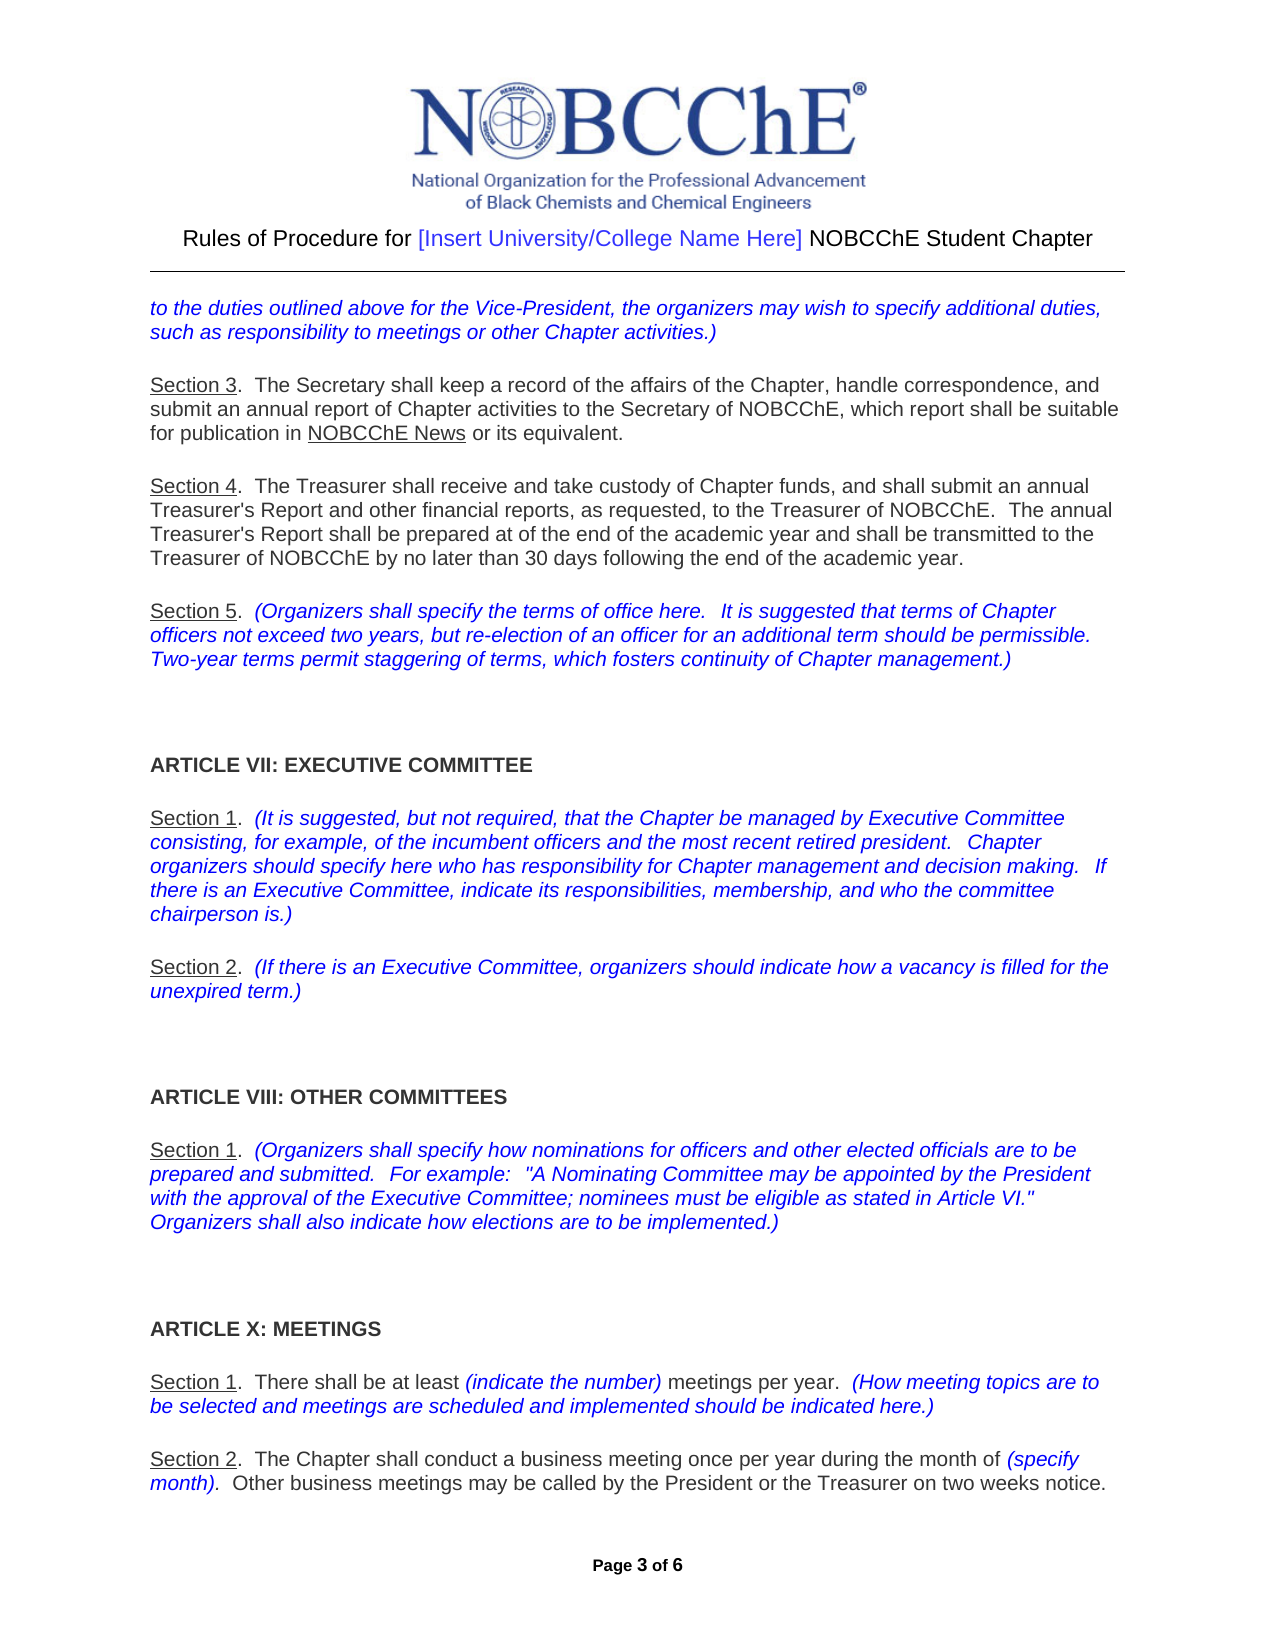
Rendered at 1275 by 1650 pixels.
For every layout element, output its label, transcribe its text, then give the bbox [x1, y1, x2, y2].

text Section 1. There shall be at least (indicate the number) meetings per year. (How meeting topics are to be selected and meetings are scheduled and implemented should be indicated here.) [150, 1369, 1125, 1417]
text Section 3. The Secretary shall keep a record of the affairs of the Chapter, handle correspondence, and submit an annual report of Chapter activities to the Secretary of NOBCChE, which report shall be suitable for publication in NOBCChE News or its equivalent. [150, 373, 1125, 444]
text ARTICLE X: MEETINGS [150, 1316, 1125, 1340]
picture [391, 75, 884, 218]
text Section 1. (It is suggested, but not required, that the Chapter be managed by Executive Committee consisting, for example, of the incumbent officers and the most recent retired president. Chapter organizers should specify here who has responsibility for Chapter management and decision making. If there is an Executive Committee, indicate its responsibilities, membership, and who the committee chairperson is.) [150, 806, 1125, 926]
text ARTICLE VIII: OTHER COMMITTEES [150, 1085, 1125, 1109]
text Section 2. The Chapter shall conduct a business meeting once per year during the month of (specify month). Other business meetings may be called by the President or the Treasurer on two weeks notice. [150, 1447, 1125, 1494]
text ARTICLE VII: EXECUTIVE COMMITTEE [150, 753, 1125, 777]
text Section 5. (Organizers shall specify the terms of office here. It is suggested that terms of Chapter officers not exceed two years, but re-election of an officer for an additional term should be permissible. Two-year terms permit staggering of terms, which fosters continuity of Chapter management.) [150, 599, 1125, 671]
text Section 4. The Treasurer shall receive and take custody of Chapter funds, and shall submit an annual Treasurer's Report and other financial reports, as requested, to the Treasurer of NOBCChE. The annual Treasurer's Report shall be prepared at of the end of the academic year and shall be transmitted to the Treasurer of NOBCChE by no later than 30 days following the end of the academic year. [150, 474, 1125, 569]
text Section 1. (Organizers shall specify how nominations for officers and other elected officials are to be prepared and submitted. For example: "A Nominating Committee may be appointed by the President with the approval of the Executive Committee; nominees must be eligible as stated in Article VI." Organizers shall also indicate how elections are to be implemented.) [150, 1138, 1125, 1234]
text Section 2. (If there is an Executive Committee, organizers should indicate how a vacancy is filled for the unexpired term.) [150, 955, 1125, 1003]
